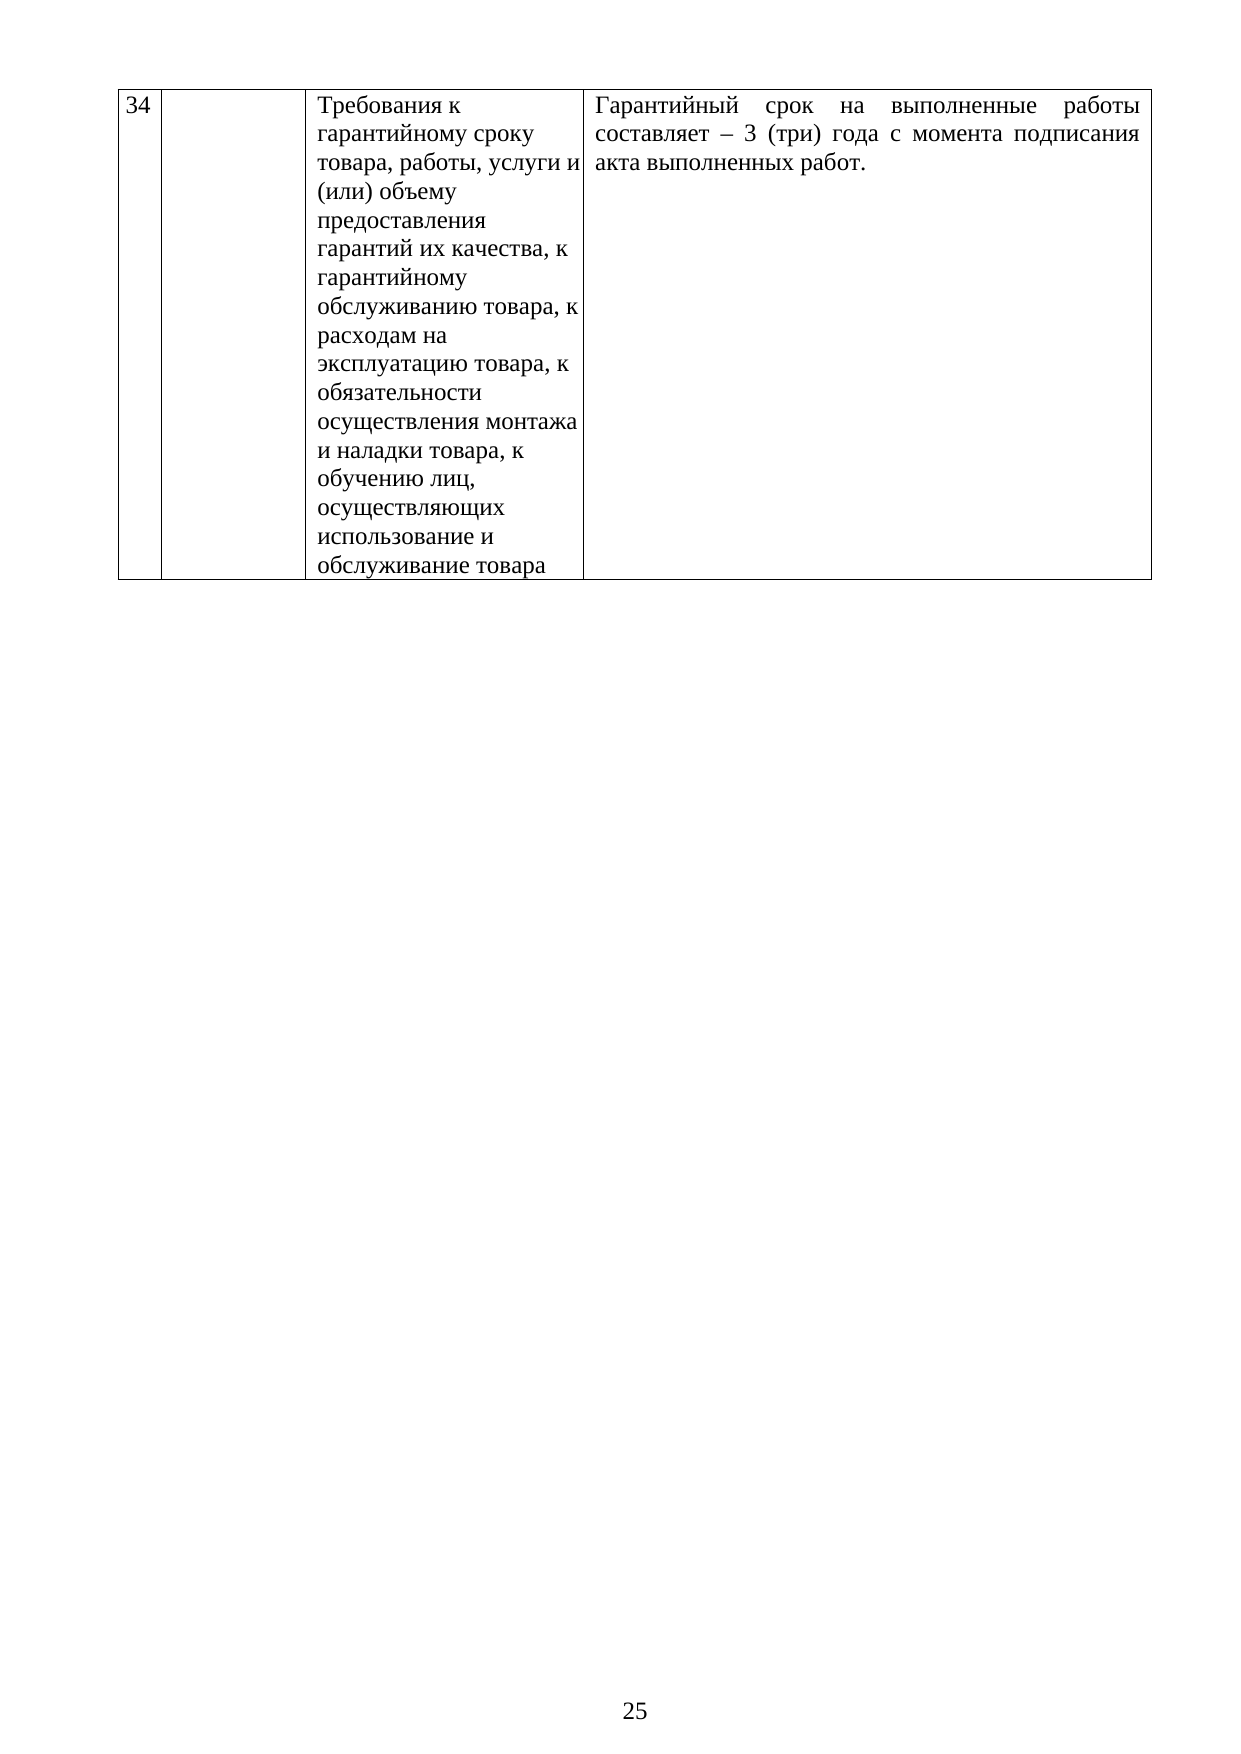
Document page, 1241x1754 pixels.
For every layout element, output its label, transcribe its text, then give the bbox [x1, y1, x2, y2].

table_cell [162, 90, 305, 578]
table_cell Гарантийный срок на выполненные работы составляет – 3 (три) года с момента подписания акта выполненных работ. [584, 90, 1151, 578]
table_cell 34 [119, 90, 161, 578]
table_cell Требования к гарантийному сроку товара, работы, услуги и (или) объему предоставления гарантий их качества, к гарантийному обслуживанию товара, к расходам на эксплуатацию товара, к обязательности осуществления монтажа и наладки товара, к обучению лиц, осуществляющих использование и обслуживание товара [306, 90, 583, 578]
